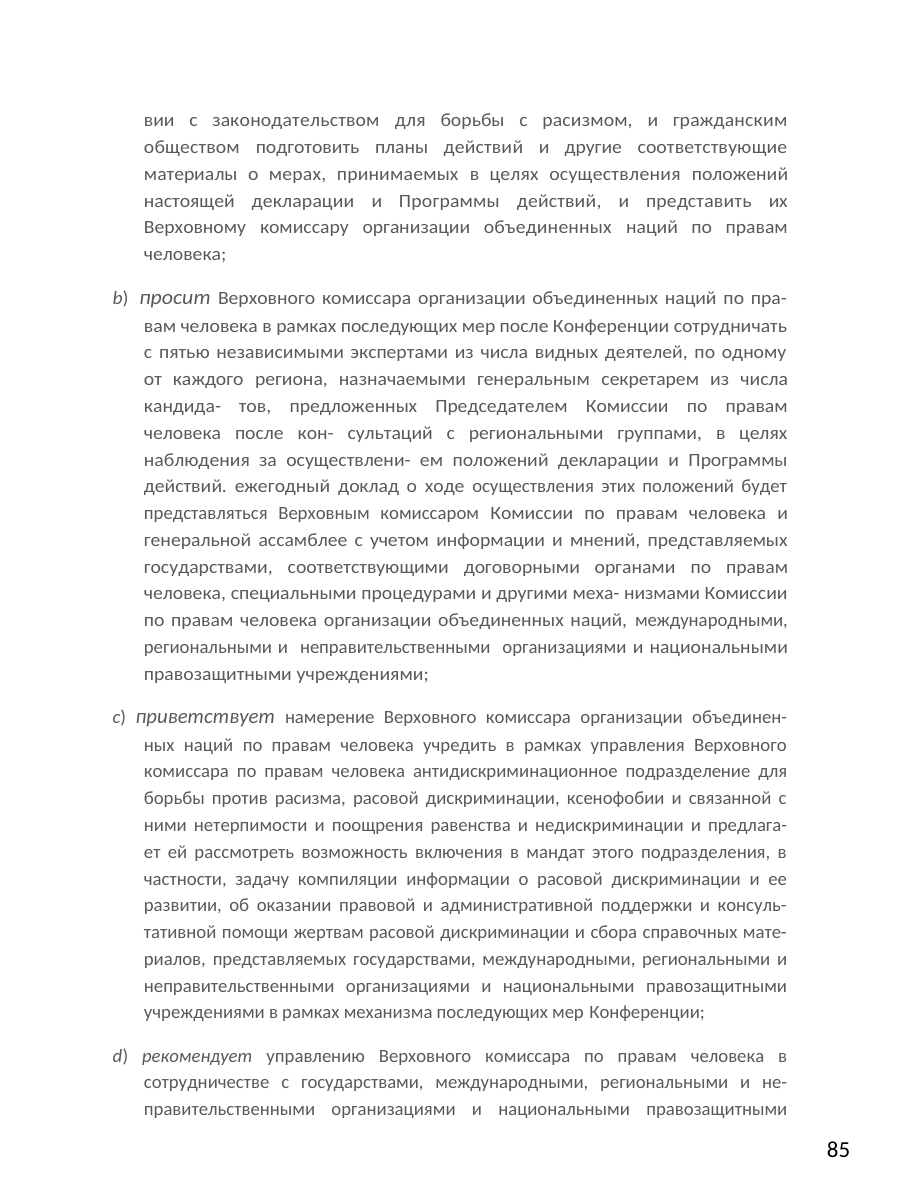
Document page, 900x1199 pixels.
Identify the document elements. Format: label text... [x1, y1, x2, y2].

text с) приветствует намерение Верховного комиссара организации объединен- ных наций по правам человека учредить в рамках управления Верховного комиссара по правам человека антидискриминационное подразделение для борьбы против расизма, расовой дискриминации, ксенофобии и связанной с ними нетерпимости и поощрения равенства и недискриминации и предлага- ет ей рассмотреть возможность включения в мандат этого подразделения, в частности, задачу компиляции информации о расовой дискриминации и ее развитии, об оказании правовой и административной поддержки и консуль- тативной помощи жертвам расовой дискриминации и сбора справочных мате- риалов, представляемых государствами, международными, региональными и неправительственными организациями и национальными правозащитными учреждениями в рамках механизма последующих мер Конференции; [112, 703, 788, 1023]
text b) просит Верховного комиссара организации объединенных наций по пра- вам человека в рамках последующих мер после Конференции сотрудничать с пятью независимыми экспертами из числа видных деятелей, по одному от каждого региона, назначаемыми генеральным секретарем из числа кандида- тов, предложенных Председателем Комиссии по правам человека после кон- сультаций с региональными группами, в целях наблюдения за осуществлени- ем положений декларации и Программы действий. ежегодный доклад о ходе осуществления этих положений будет представляться Верховным комиссаром Комиссии по правам человека и генеральной ассамблее с учетом информации и мнений, представляемых государствами, соответствующими договорными органами по правам человека, специальными процедурами и другими меха- низмами Комиссии по правам человека организации объединенных наций, международными, региональными и неправительственными организациями и национальными правозащитными учреждениями; [112, 284, 788, 685]
text вии с законодательством для борьбы с расизмом, и гражданским обществом подготовить планы действий и другие соответствующие материалы о мерах, принимаемых в целях осуществления положений настоящей декларации и Программы действий, и представить их Верховному комиссару организации объединенных наций по правам человека; [144, 109, 788, 265]
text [112, 1044, 788, 1120]
